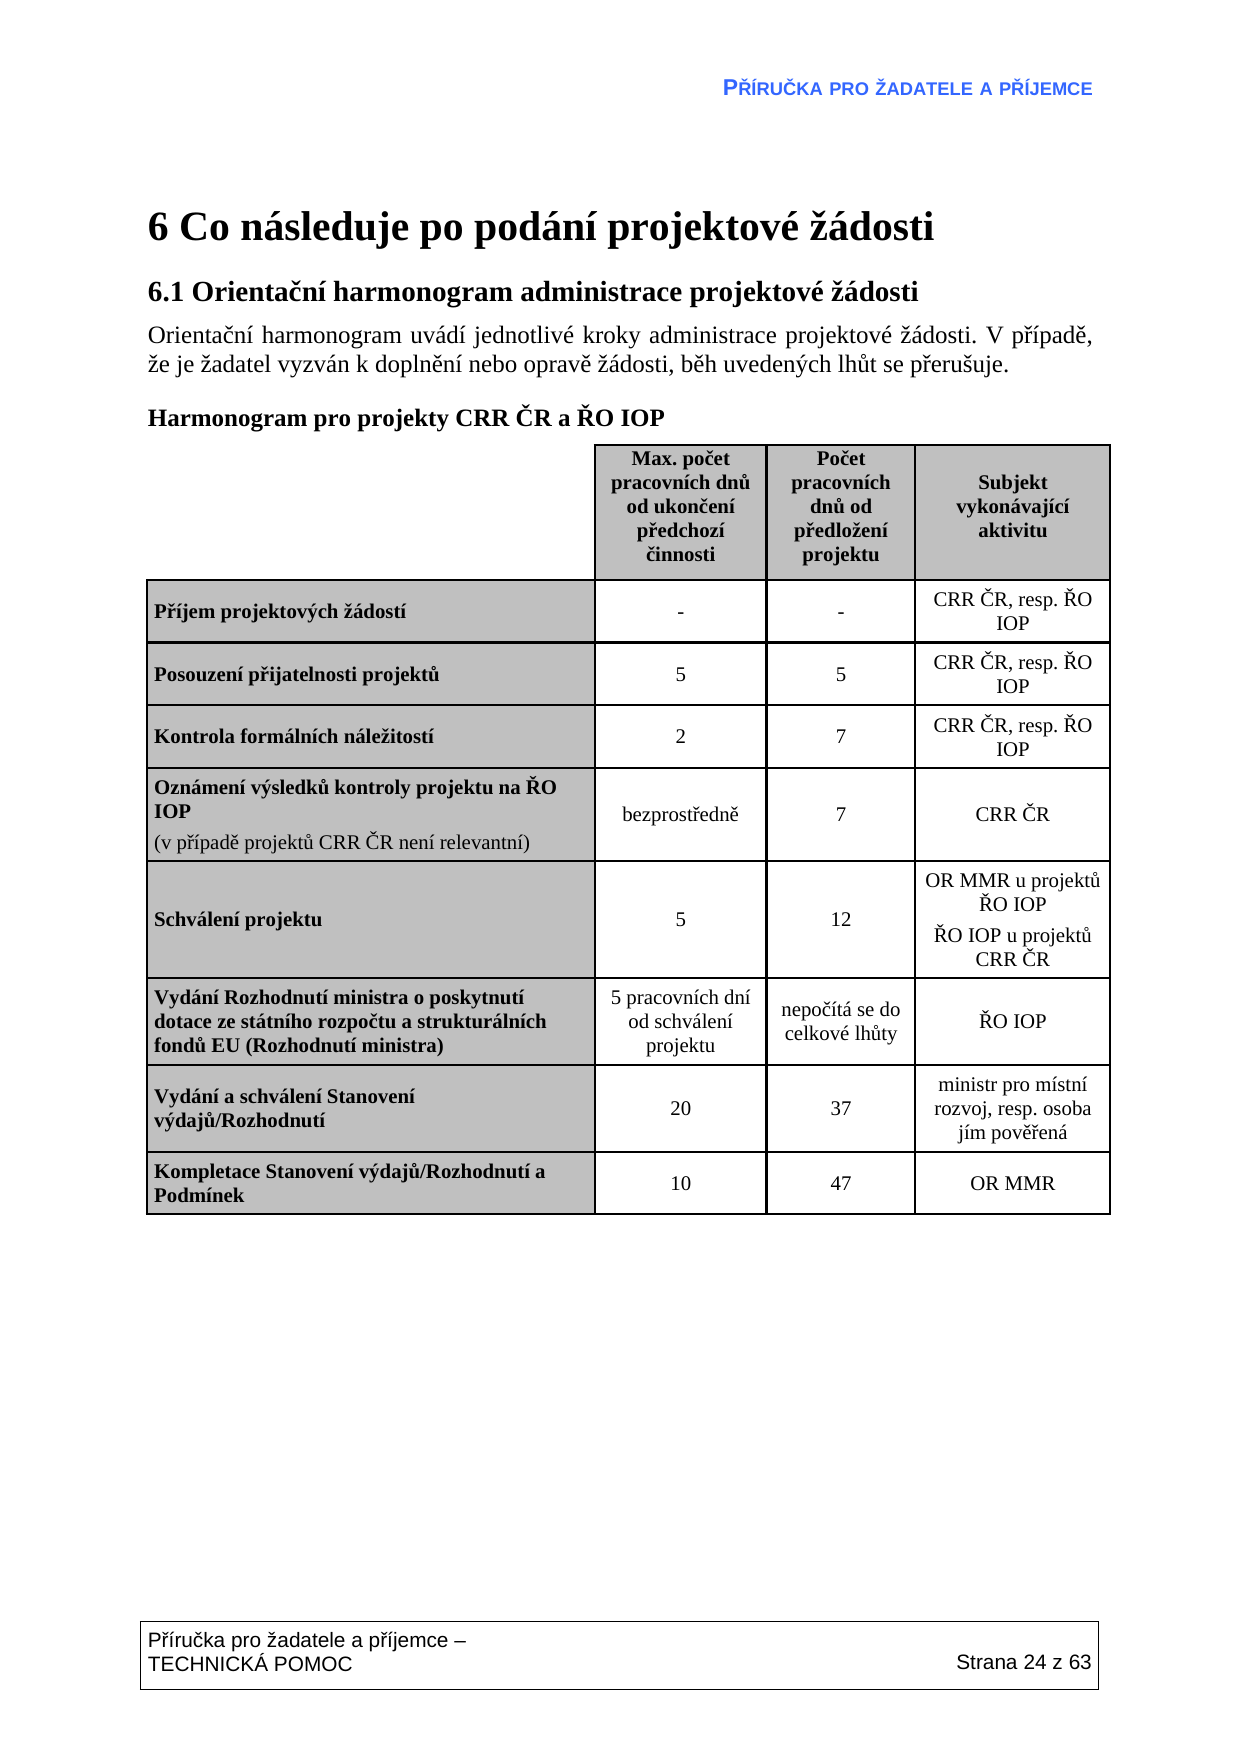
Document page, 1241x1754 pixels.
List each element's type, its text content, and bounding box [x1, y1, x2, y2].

table_cell Schváleníprojektu [148, 862, 594, 977]
table_cell Oznámenívýsledkůkontrolyprojektu na ŘO IOP (vpřípaděprojektůCRR ČRnenírelevantní) [148, 769, 594, 860]
table_cell 10 [596, 1153, 765, 1213]
table_cell ŘO IOP [916, 979, 1109, 1064]
table_cell - [596, 581, 765, 641]
table_cell 5 [596, 644, 765, 704]
table_cell 37 [768, 1066, 914, 1151]
table_cell CRR ČR,resp.ŘO IOP [916, 581, 1109, 641]
table_header Subjektvykonávajícíaktivitu [916, 446, 1109, 579]
table_cell 5 [596, 862, 765, 977]
table_header Max. početpracovníchdnůodukončenípředchozíčinnosti [596, 446, 765, 579]
subtitle Co následuje po podání projektové žádosti [148, 201, 1092, 249]
table_cell KompletaceStanovenívýdajů/Rozhodnutí aPodmínek [148, 1153, 594, 1213]
table_cell 20 [596, 1066, 765, 1151]
table_cell OR MMR u projektů ŘO IOP ŘO IOP u projektů CRR ČR [916, 862, 1109, 977]
subtitle Orientační harmonogram administrace projektové žádosti [148, 274, 1092, 308]
table_cell 5 pracovních dní odschváleníprojektu [596, 979, 765, 1064]
table_cell CRR ČR,resp.ŘO IOP [916, 706, 1109, 767]
table_cell 7 [768, 706, 914, 767]
table_cell CRR ČR,resp.ŘO IOP [916, 644, 1109, 704]
table_cell bezprostředně [596, 769, 765, 860]
table_cell 5 [768, 644, 914, 704]
table_cell Vydání a schválení Stanovení výdajů/Rozhodnutí [148, 1066, 594, 1151]
text Orientační harmonogram uvádí jednotlivékrokyadministraceprojektovéžádosti.V případě, že je žadatel vyzván k doplnění nebo opravě žádosti, běh uvedených lhůt se přerušuje. [148, 320, 1092, 378]
table_cell 2 [596, 706, 765, 767]
table_cell Příjem projektových žádostí [148, 581, 594, 641]
table_cell 7 [768, 769, 914, 860]
table_cell Vydání Rozhodnutí ministra o poskytnutí dotace ze státního rozpočtu a strukturálních fondů EU (Rozhodnutí ministra) [148, 979, 594, 1064]
table_cell nepočítá se do celkové lhůty [768, 979, 914, 1064]
table_header Početpracovníchdnůodpředložení projektu [768, 446, 914, 579]
table_cell ministr pro místní rozvoj, resp. osoba jím pověřená [916, 1066, 1109, 1151]
table_cell 12 [768, 862, 914, 977]
table_cell Posouzenípřijatelnostiprojektů [148, 644, 594, 704]
text HarmonogramproprojektyCRR ČRaŘO IOP [148, 403, 1092, 431]
table_cell ORMMR [916, 1153, 1109, 1213]
table_cell 47 [768, 1153, 914, 1213]
table_cell - [768, 581, 914, 641]
table_cell CRR ČR [916, 769, 1109, 860]
table_cell Kontrolaformálníchnáležitostí [148, 706, 594, 767]
